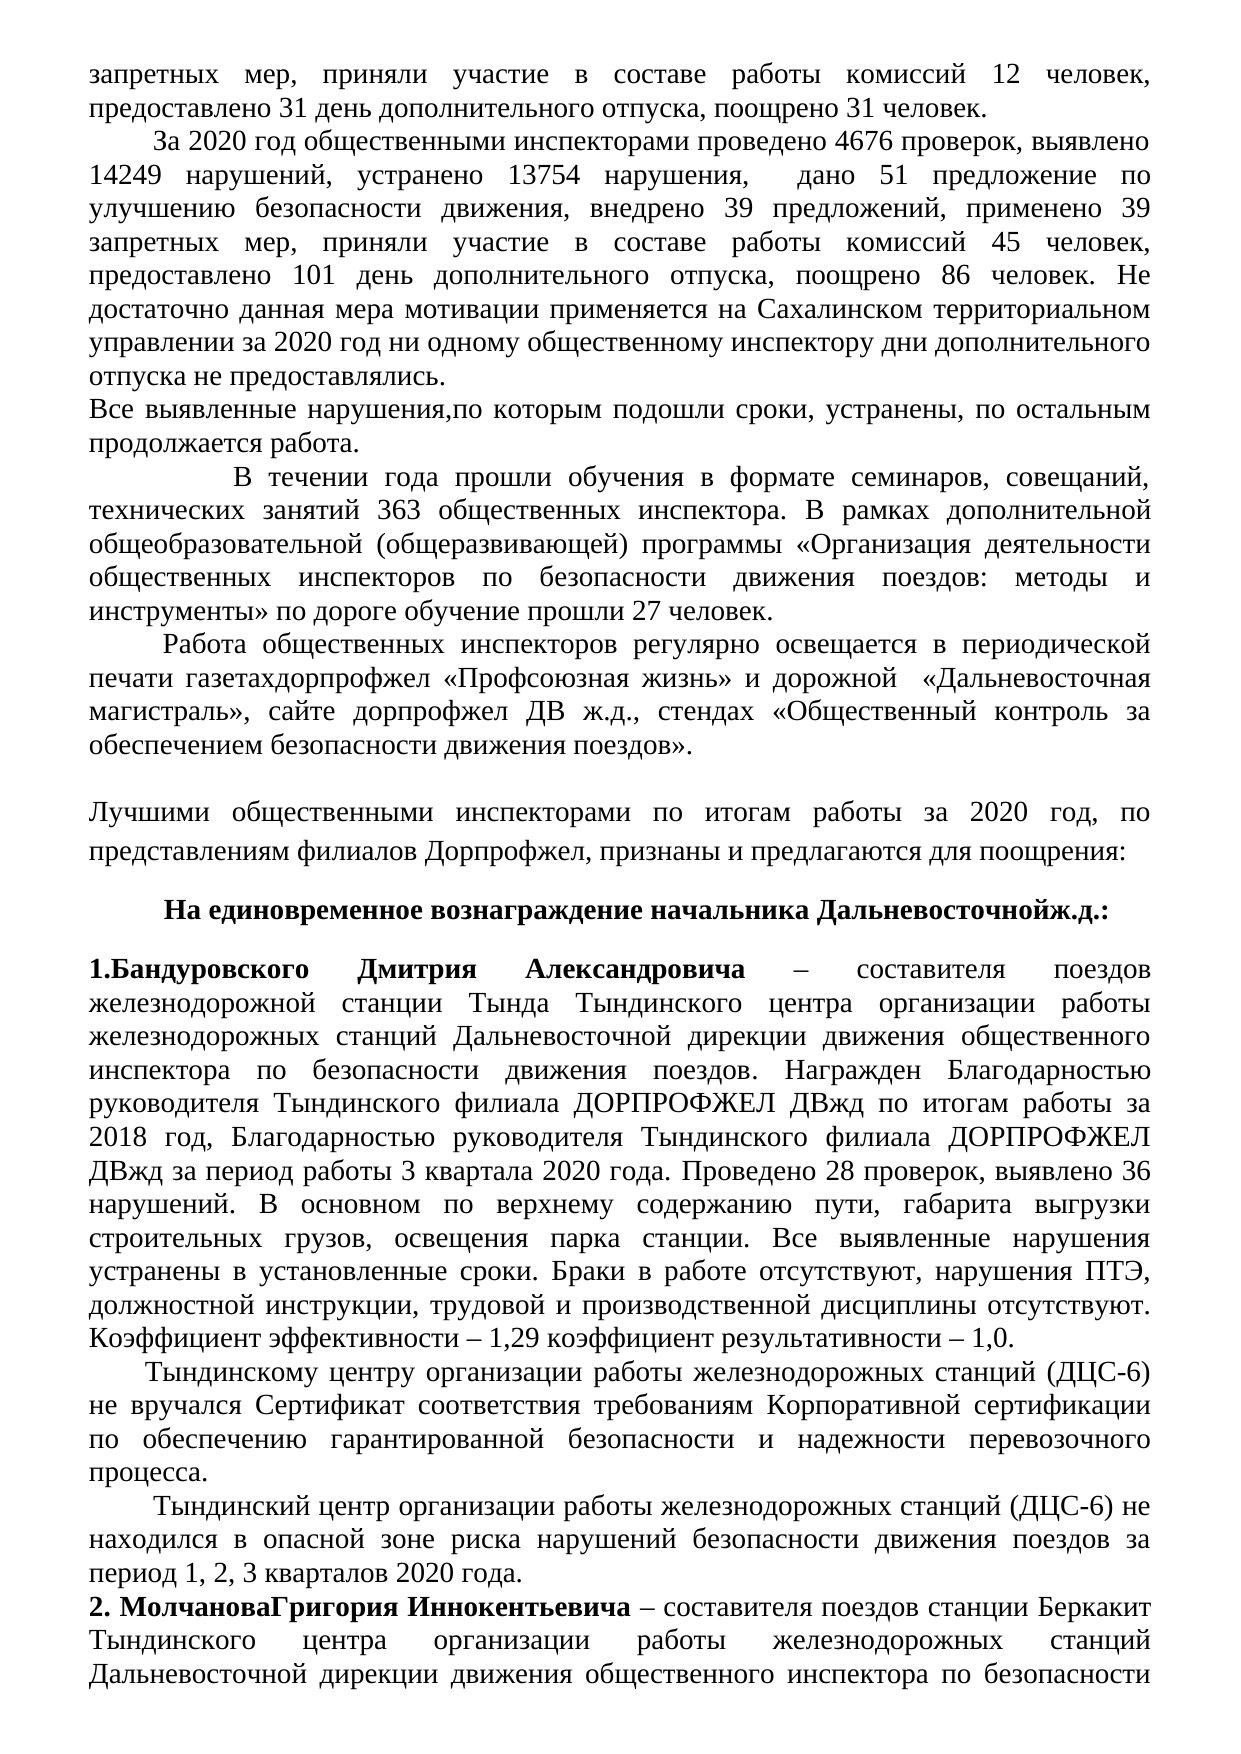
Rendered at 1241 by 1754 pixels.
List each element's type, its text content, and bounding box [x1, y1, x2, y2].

text За 2020 год общественными инспекторами проведено 4676 проверок, выявлено 14249 нарушений, устранено 13754 нарушения, дано 51 предложение по улучшению безопасности движения, внедрено 39 предложений, применено 39 запретных мер, приняли участие в составе работы комиссий 45 человек, предоставлено 101 день дополнительного отпуска, поощрено 86 человек. Не достаточно данная мера мотивации применяется на Сахалинском территориальном управлении за 2020 год ни одному общественному инспектору дни дополнительного отпуска не предоставлялись. [89, 123, 1152, 392]
text Все выявленные нарушения,по которым подошли сроки, устранены, по остальным продолжается работа. [89, 392, 1152, 459]
text 1.Бандуровского Дмитрия Александровича – составителя поездов железнодорожной станции Тында Тындинского центра организации работы железнодорожных станций Дальневосточной дирекции движения общественного инспектора по безопасности движения поездов. Награжден Благодарностью руководителя Тындинского филиала ДОРПРОФЖЕЛ ДВжд по итогам работы за 2018 год, Благодарностью руководителя Тындинского филиала ДОРПРОФЖЕЛ ДВжд за период работы 3 квартала 2020 года. Проведено 28 проверок, выявлено 36 нарушений. В основном по верхнему содержанию пути, габарита выгрузки строительных грузов, освещения парка станции. Все выявленные нарушения устранены в установленные сроки. Браки в работе отсутствуют, нарушения ПТЭ, должностной инструкции, трудовой и производственной дисциплины отсутствуют. Коэффициент эффективности – 1,29 коэффициент результативности – 1,0. [89, 951, 1152, 1354]
text Лучшими общественными инспекторами по итогам работы за 2020 год, по представлениям филиалов Дорпрофжел, признаны и предлагаются для поощрения: [89, 794, 1152, 866]
text Работа общественных инспекторов регулярно освещается в периодической печати газетахдорпрофжел «Профсоюзная жизнь» и дорожной «Дальневосточная магистраль», сайте дорпрофжел ДВ ж.д., стендах «Общественный контроль за обеспечением безопасности движения поездов». [89, 626, 1152, 761]
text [89, 56, 1152, 123]
text В течении года прошли обучения в формате семинаров, совещаний, технических занятий 363 общественных инспектора. В рамках дополнительной общеобразовательной (общеразвивающей) программы «Организация деятельности общественных инспекторов по безопасности движения поездов: методы и инструменты» по дороге обучение прошли 27 человек. [89, 459, 1152, 626]
text На единовременное вознаграждение начальника Дальневосточнойж.д.: [164, 892, 1152, 926]
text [89, 1589, 1152, 1689]
